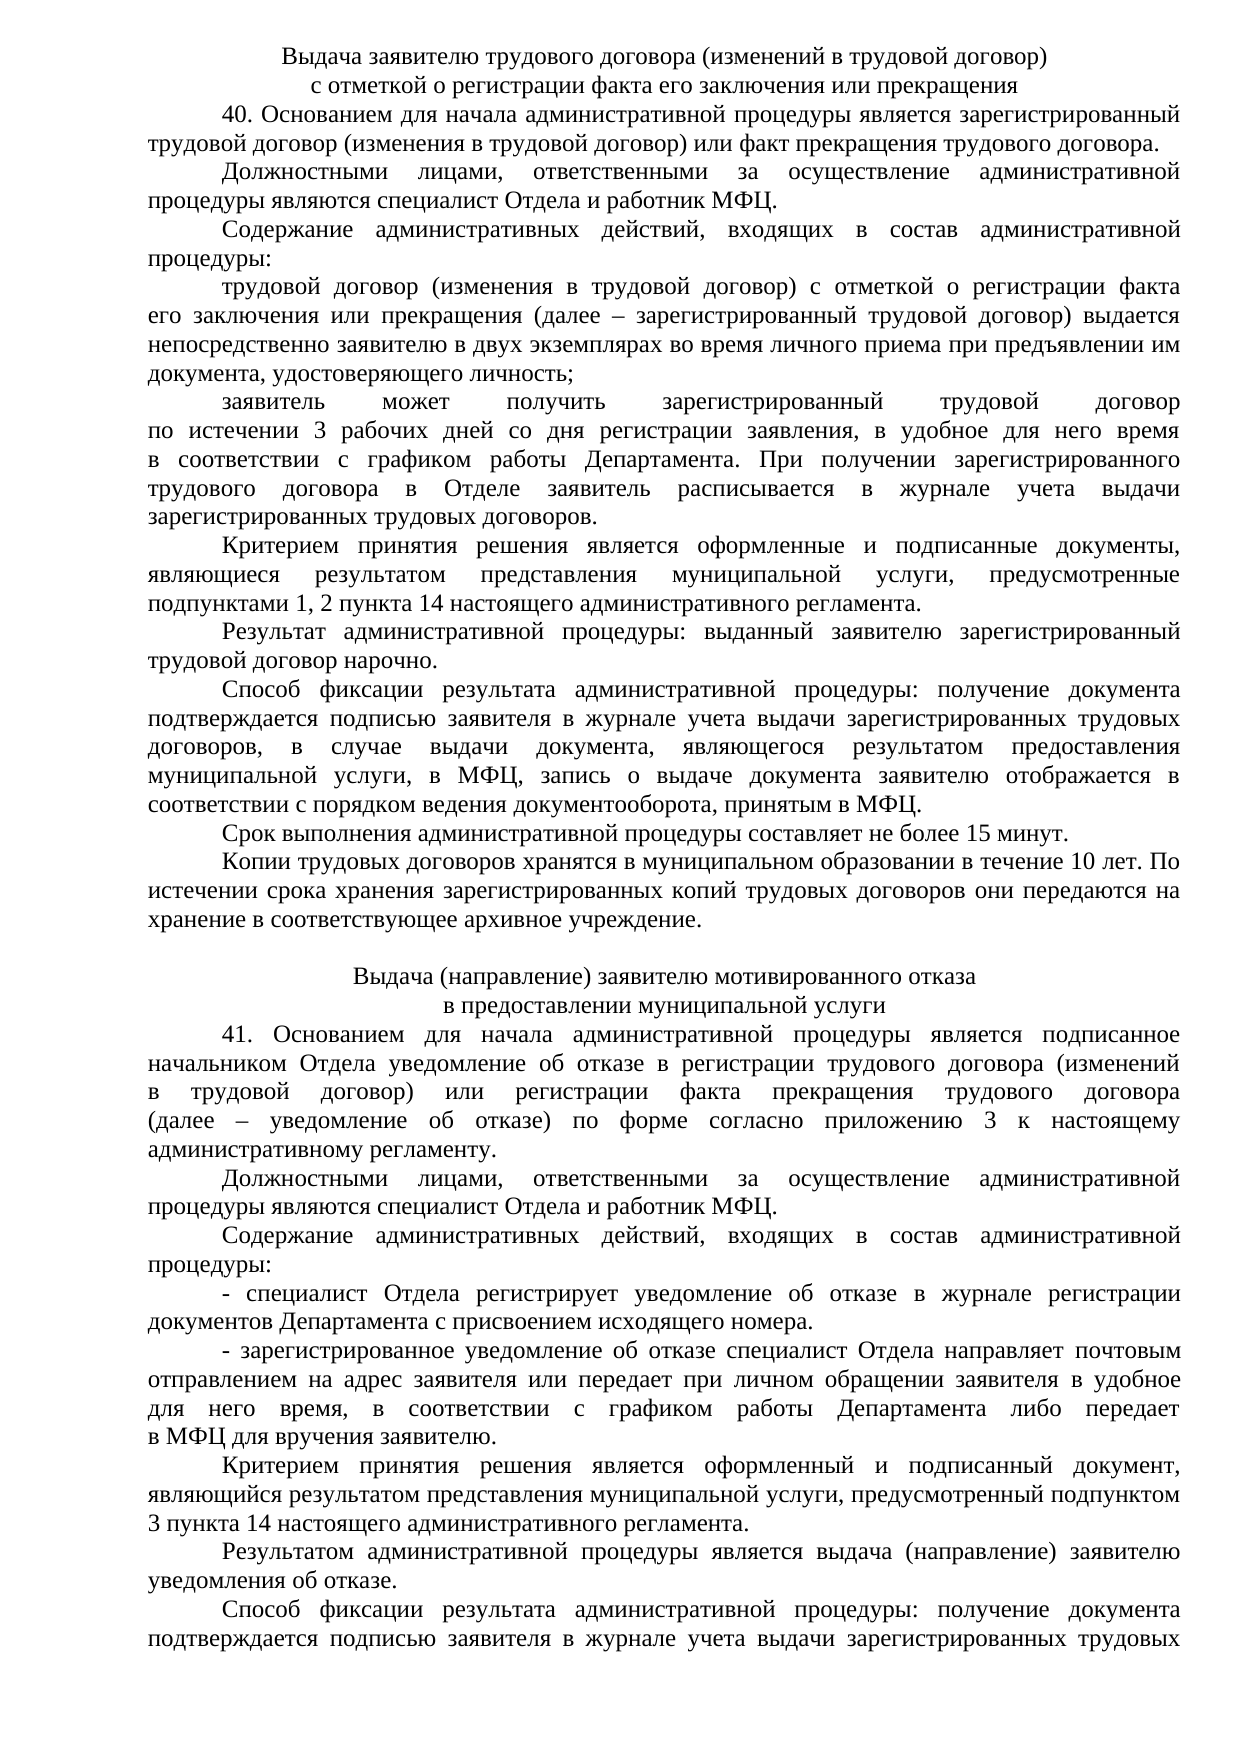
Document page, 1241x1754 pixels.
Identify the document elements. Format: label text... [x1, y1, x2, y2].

text 41. Основанием для начала административной процедуры является подписанное начальником Отдела уведомление об отказе в регистрации трудового договора (изменений в трудовой договор) или регистрации факта прекращения трудового договора (далее – уведомление об отказе) по форме согласно приложению 3 к настоящему административному регламенту. [148, 1019, 1181, 1163]
text Копии трудовых договоров хранятся в муниципальном образовании в течение 10 лет. По истечении срока хранения зарегистрированных копий трудовых договоров они передаются на хранение в соответствующее архивное учреждение. [148, 846, 1181, 933]
text Критерием принятия решения является оформленный и подписанный документ, являющийся результатом представления муниципальной услуги, предусмотренный подпунктом 3 пункта 14 настоящего административного регламента. [148, 1450, 1181, 1536]
text Срок выполнения административной процедуры составляет не более 15 минут. [148, 818, 1181, 846]
text Должностными лицами, ответственными за осуществление административной процедуры являются специалист Отдела и работник МФЦ. [148, 1163, 1181, 1220]
text - специалист Отдела регистрирует уведомление об отказе в журнале регистрации документов Департамента с присвоением исходящего номера. [148, 1278, 1181, 1335]
text Должностными лицами, ответственными за осуществление административной процедуры являются специалист Отдела и работник МФЦ. [148, 156, 1181, 214]
text Содержание административных действий, входящих в состав административной процедуры: [148, 1220, 1181, 1278]
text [148, 1594, 1181, 1651]
text Результат административной процедуры: выданный заявителю зарегистрированный трудовой договор нарочно. [148, 616, 1181, 674]
text Выдача заявителю трудового договора (изменений в трудовой договор) [148, 41, 1181, 70]
text 40. Основанием для начала административной процедуры является зарегистрированный трудовой договор (изменения в трудовой договор) или факт прекращения трудового договора. [148, 99, 1181, 156]
text трудовой договор (изменения в трудовой договор) с отметкой о регистрации факта его заключения или прекращения (далее – зарегистрированный трудовой договор) выдается непосредственно заявителю в двух экземплярах во время личного приема при предъявлении им документа, удостоверяющего личность; [148, 271, 1181, 386]
text заявитель может получить зарегистрированный трудовой договор по истечении 3 рабочих дней со дня регистрации заявления, в удобное для него время в соответствии с графиком работы Департамента. При получении зарегистрированного трудового договора в Отделе заявитель расписывается в журнале учета выдачи зарегистрированных трудовых договоров. [148, 386, 1181, 530]
text Результатом административной процедуры является выдача (направление) заявителю уведомления об отказе. [148, 1536, 1181, 1594]
text Содержание административных действий, входящих в состав административной процедуры: [148, 214, 1181, 271]
text - зарегистрированное уведомление об отказе специалист Отдела направляет почтовым отправлением на адрес заявителя или передает при личном обращении заявителя в удобное для него время, в соответствии с графиком работы Департамента либо передает в МФЦ для вручения заявителю. [148, 1335, 1181, 1450]
text Выдача (направление) заявителю мотивированного отказа в предоставлении муниципальной услуги [148, 961, 1181, 1019]
text Критерием принятия решения является оформленные и подписанные документы, являющиеся результатом представления муниципальной услуги, предусмотренные подпунктами 1, 2 пункта 14 настоящего административного регламента. [148, 530, 1181, 616]
text с отметкой о регистрации факта его заключения или прекращения [148, 70, 1181, 99]
